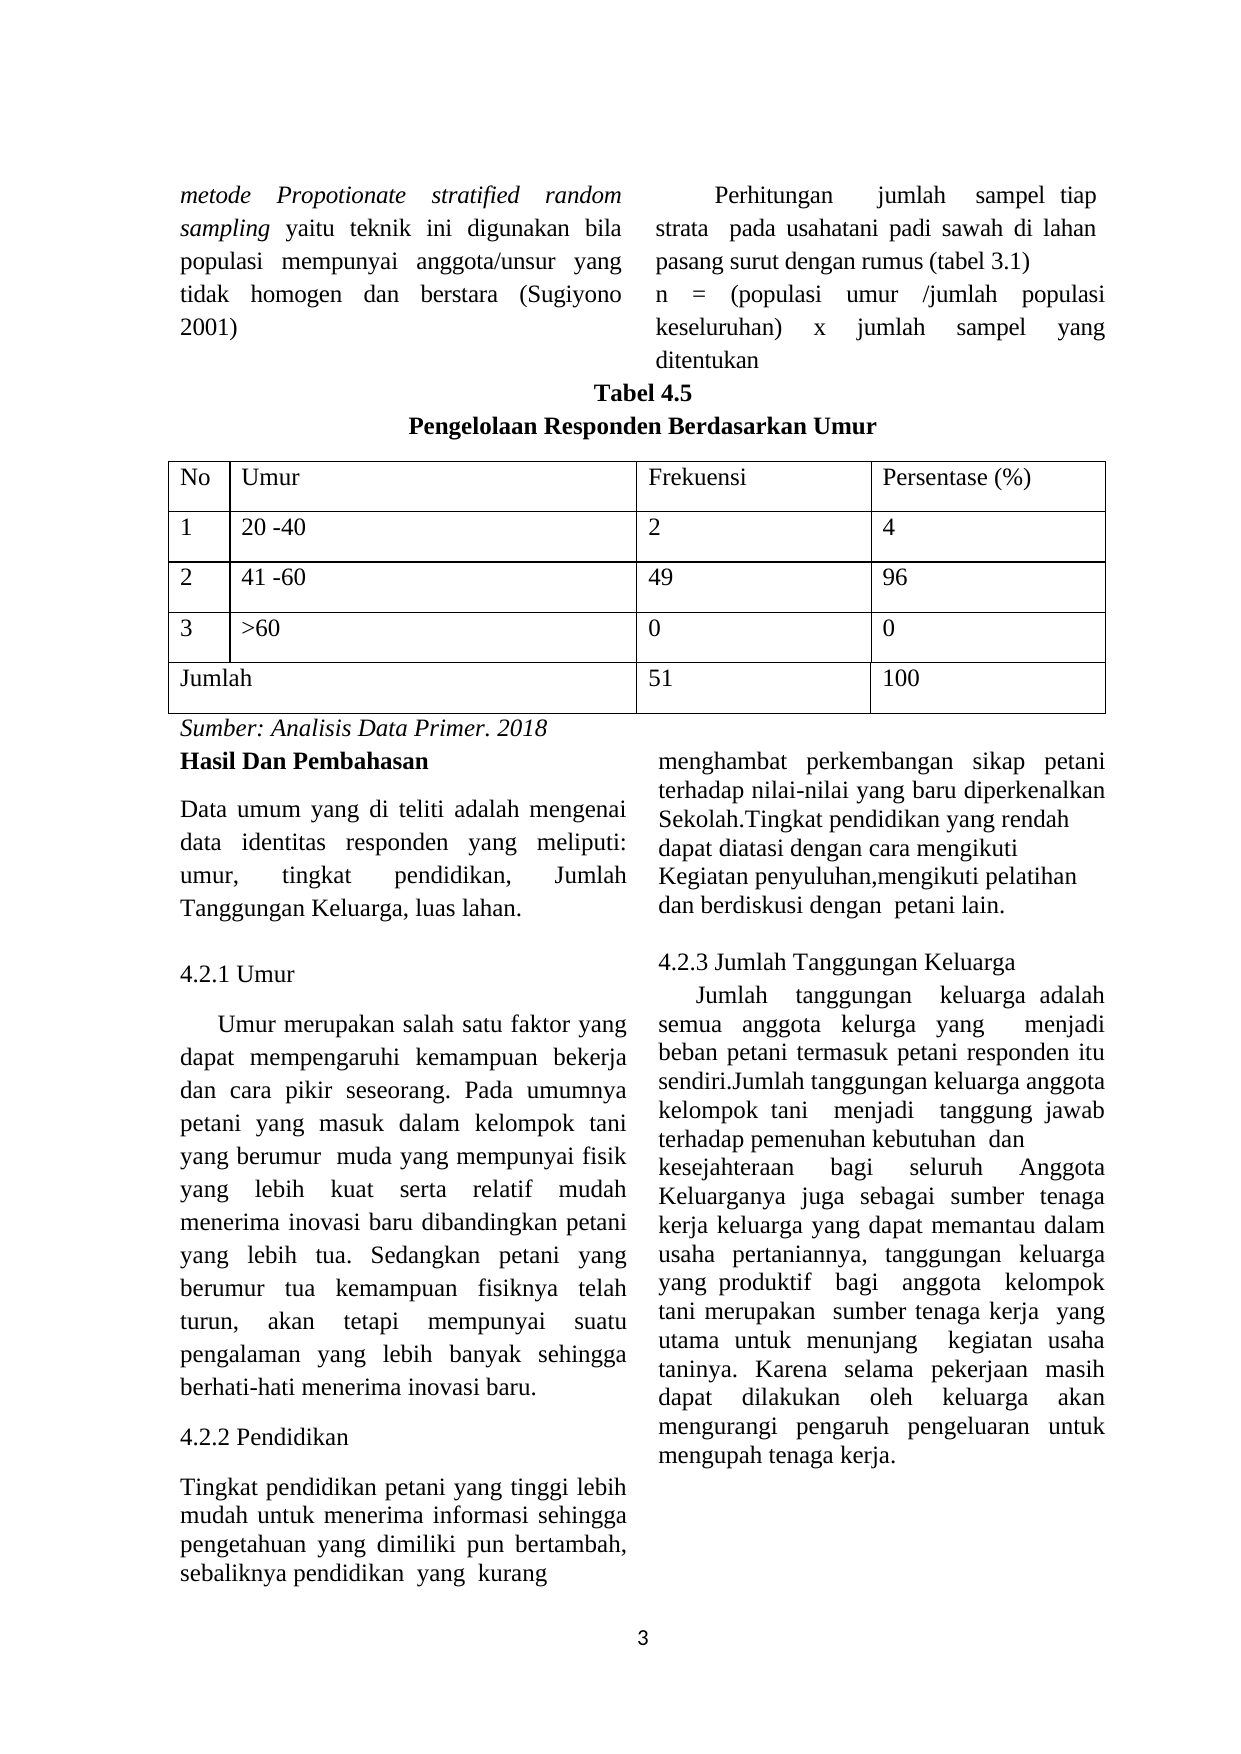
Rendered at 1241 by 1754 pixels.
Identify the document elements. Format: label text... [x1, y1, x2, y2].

table_cell 0 [872, 613, 1105, 662]
table_cell 3 [169, 613, 229, 662]
text Jumlah tanggungan keluarga adalah semua anggota kelurga yang menjadi beban petani termasuk petani responden itu sendiri.Jumlah tanggungan keluarga anggota kelompok tani menjadi tanggung jawab terhadap pemenuhan kebutuhan dan [658, 980, 1105, 1152]
text 4.2.3 Jumlah Tanggungan Keluarga [658, 947, 1105, 976]
table_header No [169, 462, 229, 511]
table_cell 0 [637, 613, 871, 662]
text Data umum yang di teliti adalah mengenai data identitas responden yang meliputi: umur, tingkat pendidikan, Jumlah Tanggungan Keluarga, luas lahan. [180, 794, 627, 922]
table_cell 1 [169, 512, 229, 561]
table_cell 41 -60 [231, 563, 636, 612]
table_cell 100 [871, 663, 1105, 712]
table_cell 2 [169, 563, 229, 612]
text 4.2.1 Umur [180, 959, 627, 988]
text Tabel 4.5 [180, 378, 1105, 407]
text dan berdiskusi dengan petani lain. [658, 890, 1105, 919]
text menghambat perkembangan sikap petani terhadap nilai-nilai yang baru diperkenalkan Sekolah.Tingkat pendidikan yang rendah [658, 746, 1105, 833]
text Sumber: Analisis Data Primer. 2018 [180, 714, 1105, 742]
table_header Frekuensi [637, 462, 871, 511]
table_cell 2 [637, 512, 871, 561]
text Umur merupakan salah satu faktor yang dapat mempengaruhi kemampuan bekerja dan cara pikir seseorang. Pada umumnya petani yang masuk dalam kelompok tani yang berumur muda yang mempunyai fisik yang lebih kuat serta relatif mudah menerima inovasi baru dibandingkan petani yang lebih tua. Sedangkan petani yang berumur tua kemampuan fisiknya telah turun, akan tetapi mempunyai suatu pengalaman yang lebih banyak sehingga berhati-hati menerima inovasi baru. [180, 1009, 627, 1401]
table_cell >60 [231, 613, 636, 662]
table_cell 4 [872, 512, 1105, 561]
table_cell 20 -40 [231, 512, 636, 561]
table_header Umur [231, 462, 636, 511]
text Tingkat pendidikan petani yang tinggi lebih mudah untuk menerima informasi sehingga pengetahuan yang dimiliki pun bertambah, sebaliknya pendidikan yang kurang [180, 1472, 627, 1587]
table_cell Jumlah [169, 663, 636, 712]
list n = (populasi umur /jumlah populasi keseluruhan) x jumlah sampel yang ditentukan [655, 279, 1105, 374]
list Perhitungan jumlah sampel tiap strata pada usahatani padi sawah di lahan pasang surut dengan rumus (tabel 3.1) [655, 180, 1097, 275]
table_cell 49 [637, 563, 871, 612]
text Pengelolaan Responden Berdasarkan Umur [180, 411, 1105, 440]
text Kegiatan penyuluhan,mengikuti pelatihan [658, 861, 1105, 890]
text 4.2.2 Pendidikan [180, 1422, 627, 1451]
text kesejahteraan bagi seluruh Anggota Keluarganya juga sebagai sumber tenaga kerja keluarga yang dapat memantau dalam usaha pertaniannya, tanggungan keluarga yang produktif bagi anggota kelompok tani merupakan sumber tenaga kerja yang utama untuk menunjang kegiatan usaha taninya. Karena selama pekerjaan masih dapat dilakukan oleh keluarga akan mengurangi pengaruh pengeluaran untuk mengupah tenaga kerja. [658, 1152, 1105, 1469]
text Hasil Dan Pembahasan [180, 746, 627, 775]
table_cell 96 [872, 563, 1105, 612]
table_cell 51 [637, 663, 870, 712]
text dapat diatasi dengan cara mengikuti [658, 833, 1105, 861]
table_header Persentase (%) [872, 462, 1105, 511]
